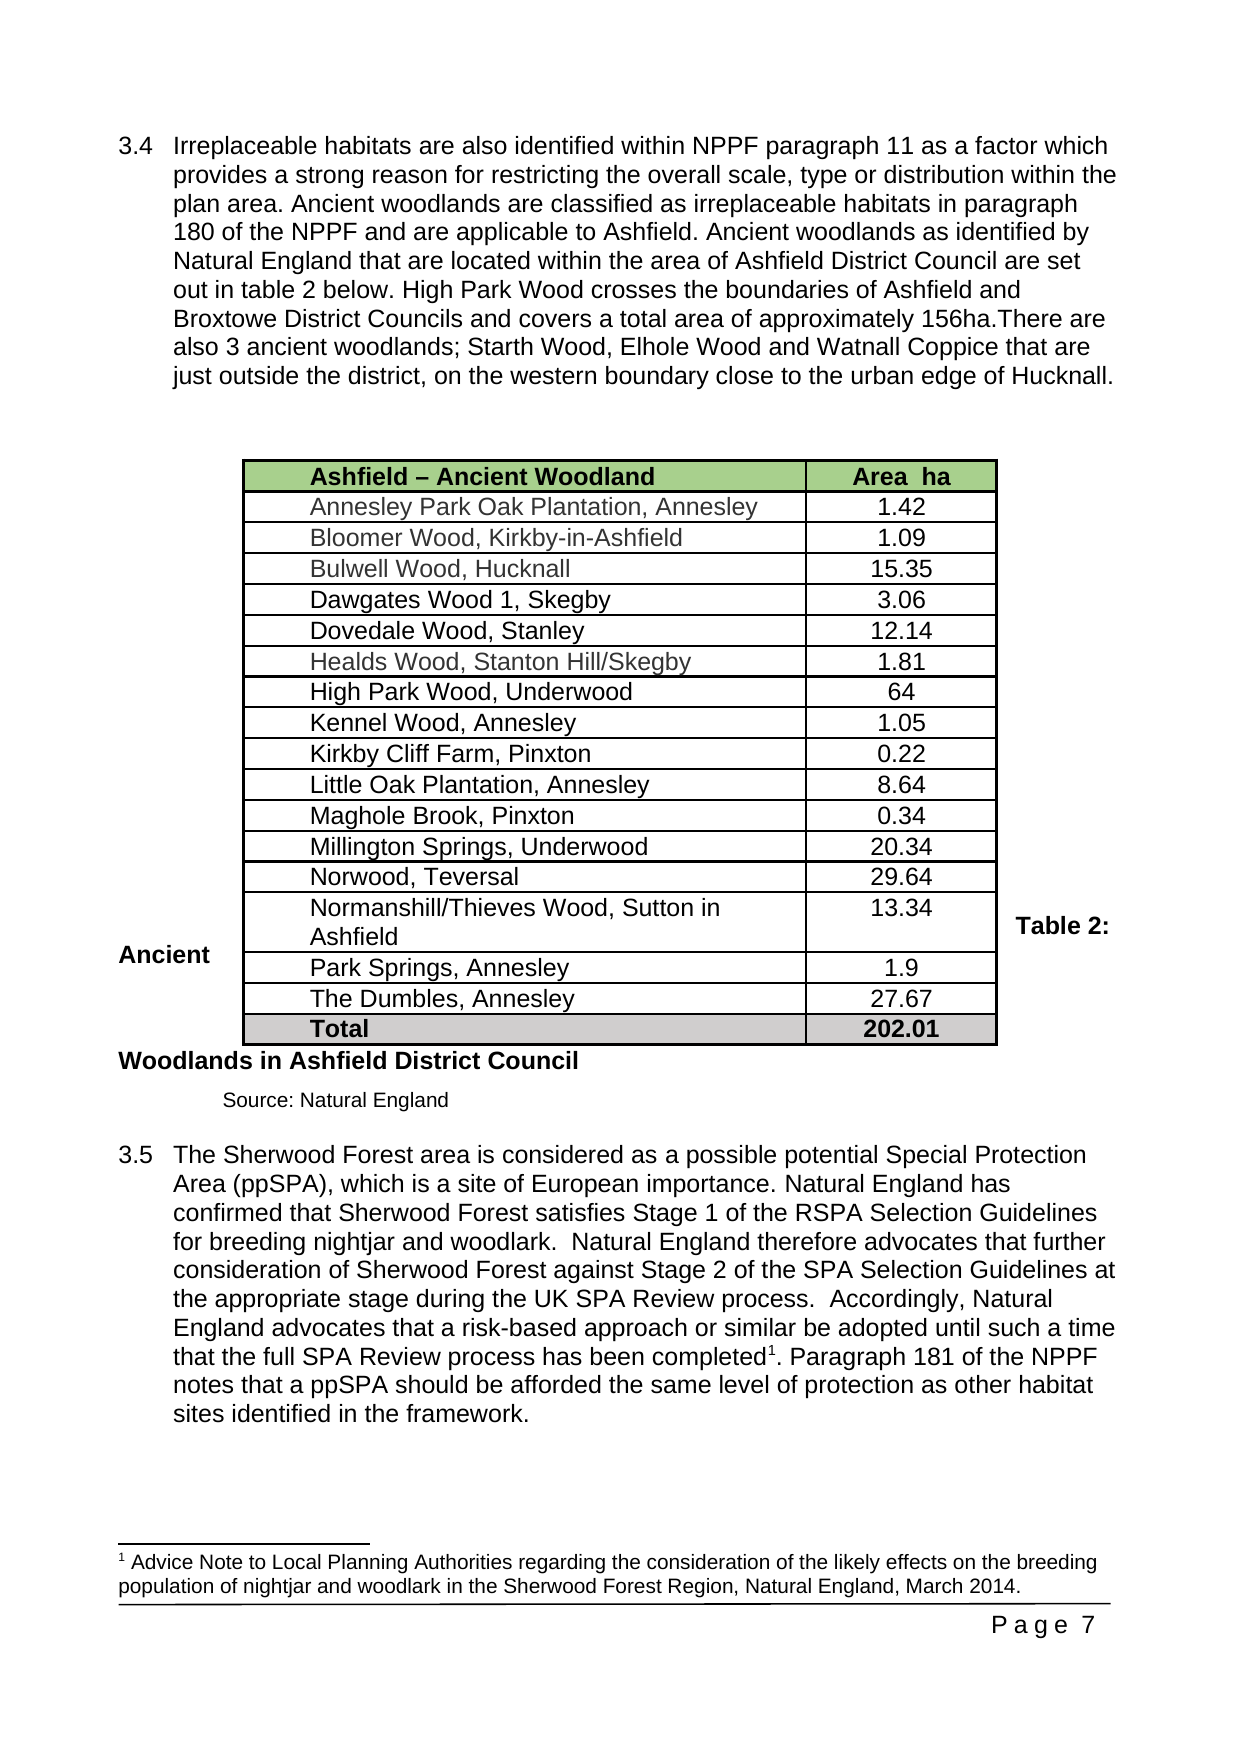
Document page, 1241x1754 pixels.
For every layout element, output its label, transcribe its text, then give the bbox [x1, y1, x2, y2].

table_cell 12.14 [807, 616, 995, 644]
table_cell 0.34 [807, 801, 995, 829]
table_cell Bloomer Wood, Kirkby-in-Ashfield [245, 523, 805, 552]
table_cell Maghole Brook, Pinxton [245, 801, 805, 829]
table_cell 1.05 [807, 708, 995, 737]
table_cell 202.01 [807, 1015, 995, 1043]
table_cell Millington Springs, Underwood [245, 832, 805, 860]
table_cell Norwood, Teversal [245, 863, 805, 891]
table_cell 64 [807, 678, 995, 706]
table_cell Total [245, 1015, 805, 1043]
table_cell Park Springs, Annesley [245, 953, 805, 982]
table_cell 27.67 [807, 984, 995, 1012]
table_cell 1.81 [807, 647, 995, 675]
table_header Area ha [807, 462, 995, 490]
list The Sherwood Forest area is considered as a possible potential Special Protection Area (ppSPA), which is a site of European importance. Natural England has confirmed that Sherwood Forest satisfies Stage 1 of the RSPA Selection Guidelines for breeding nightjar and woodlark. Natural England therefore advocates that further consideration of Sherwood Forest against Stage 2 of the SPA Selection Guidelines at the appropriate stage during the UK SPA Review process. Accordingly, Natural England advocates that a risk-based approach or similar be adopted until such a time that the full SPA Review process has been completed. Paragraph 181 of the NPPF notes that a ppSPA should be afforded the same level of protection as other habitat sites identified in the framework. [118, 1140, 1122, 1428]
table_cell The Dumbles, Annesley [245, 984, 805, 1012]
table_cell Annesley Park Oak Plantation, Annesley [245, 493, 805, 521]
table_cell Dovedale Wood, Stanley [245, 616, 805, 644]
table_cell Bulwell Wood, Hucknall [245, 554, 805, 583]
table_cell 1.09 [807, 523, 995, 552]
table_cell 1.9 [807, 953, 995, 982]
table_cell 3.06 [807, 585, 995, 614]
table_header Ashfield – Ancient Woodland [245, 462, 805, 490]
table_cell 13.34 [807, 893, 995, 951]
table_cell Healds Wood, Stanton Hill/Skegby [245, 647, 805, 675]
table_cell 8.64 [807, 770, 995, 799]
table_cell 0.22 [807, 739, 995, 768]
list Irreplaceable habitats are also identified within NPPF paragraph 11 as a factor which provides a strong reason for restricting the overall scale, type or distribution within the plan area. Ancient woodlands are classified as irreplaceable habitats in paragraph 180 of the NPPF and are applicable to Ashfield. Ancient woodlands as identified by Natural England that are located within the area of Ashfield District Council are set out in table 2 below. High Park Wood crosses the boundaries of Ashfield and Broxtowe District Councils and covers a total area of approximately 156ha.There are also 3 ancient woodlands; Starth Wood, Elhole Wood and Watnall Coppice that are just outside the district, on the western boundary close to the urban edge of Hucknall. [118, 131, 1122, 390]
table_cell High Park Wood, Underwood [245, 678, 805, 706]
text Source: Natural England [118, 1088, 1122, 1112]
table_cell 29.64 [807, 863, 995, 891]
table_cell 20.34 [807, 832, 995, 860]
table_cell Normanshill/Thieves Wood, Sutton in Ashfield [245, 893, 805, 951]
text Table 2: Ancient Woodlands in Ashfield District Council [118, 911, 1122, 1075]
table_cell Kirkby Cliff Farm, Pinxton [245, 739, 805, 768]
table_cell Kennel Wood, Annesley [245, 708, 805, 737]
table_cell 1.42 [807, 493, 995, 521]
table_cell Little Oak Plantation, Annesley [245, 770, 805, 799]
table_cell 15.35 [807, 554, 995, 583]
table_cell Dawgates Wood 1, Skegby [245, 585, 805, 614]
